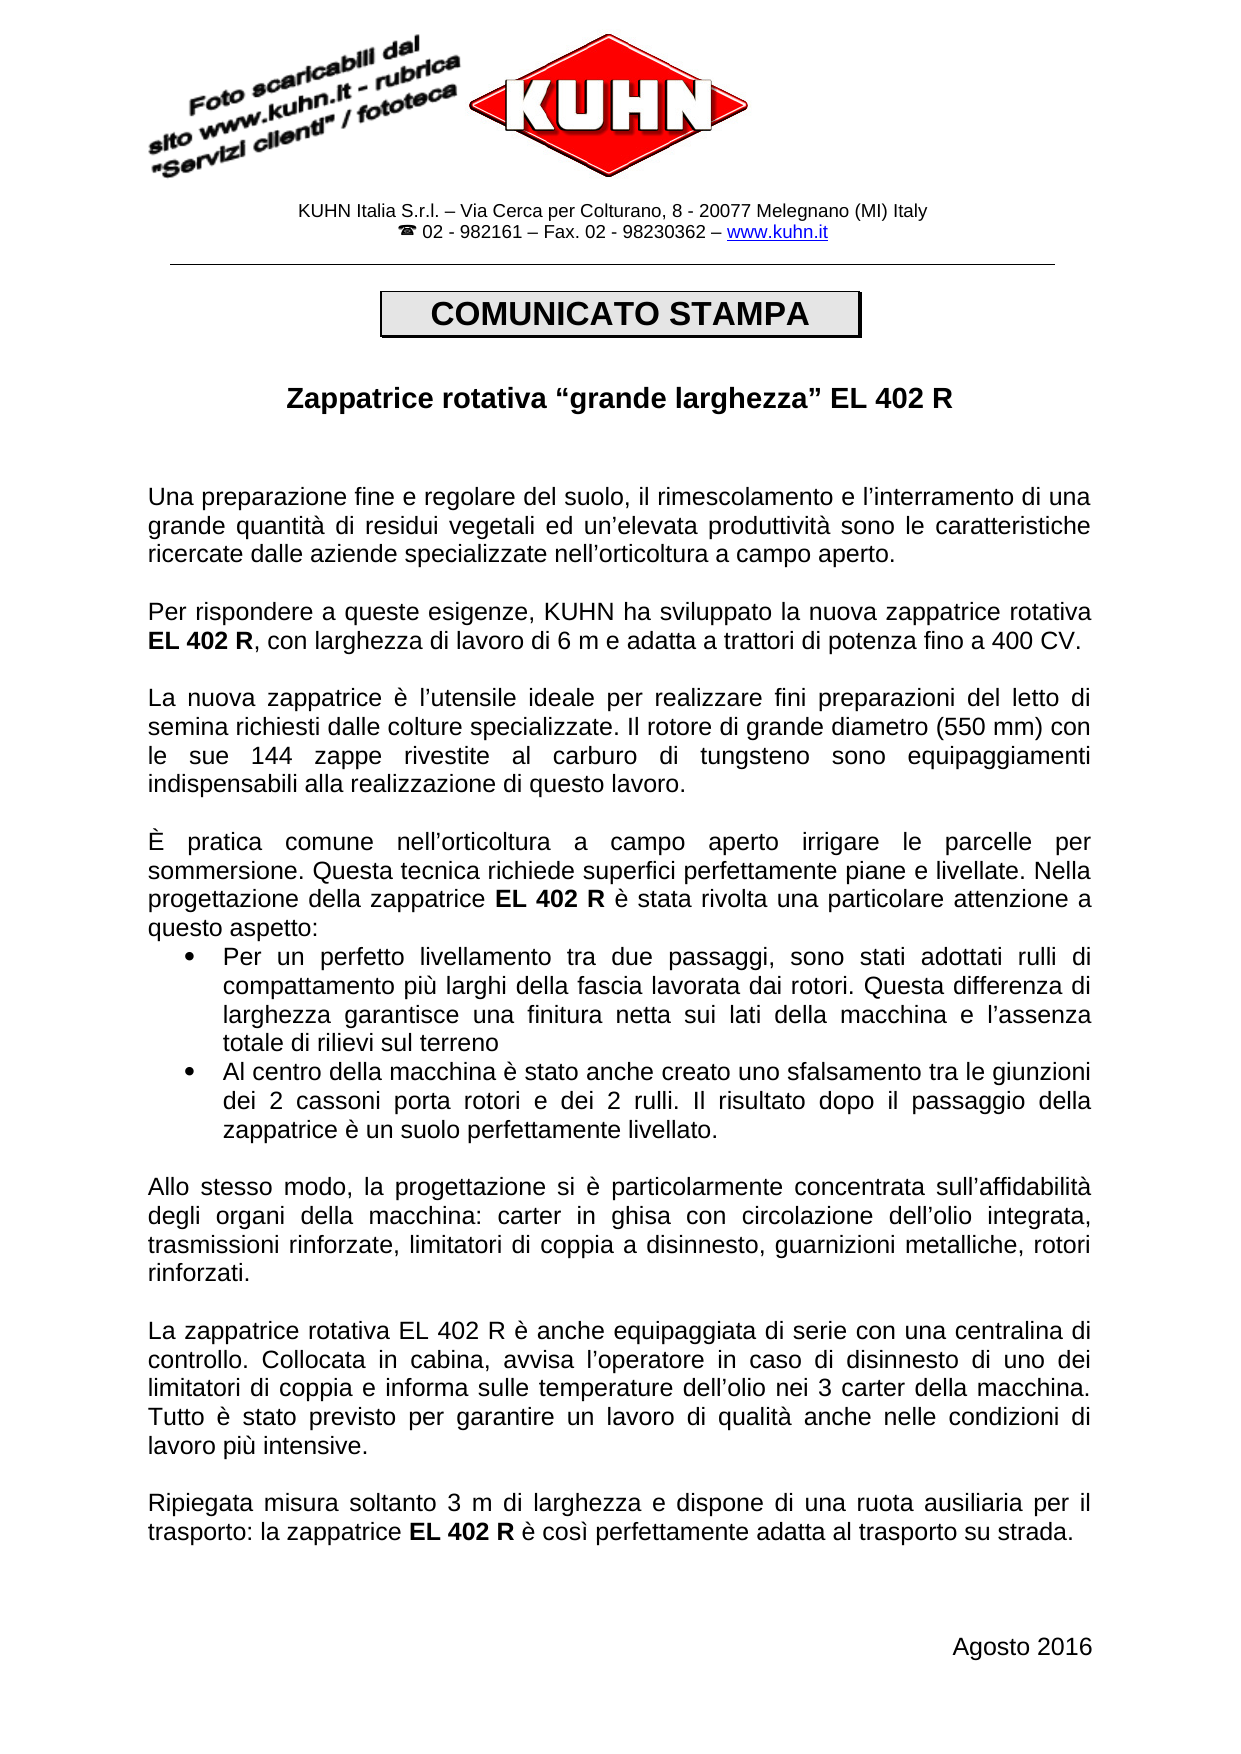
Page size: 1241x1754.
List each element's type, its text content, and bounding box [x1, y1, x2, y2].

text La zappatrice rotativa EL 402 R è anche equipaggiata di serie con una centralina di controllo. Collocata in cabina, avvisa l’operatore in caso di disinnesto di uno dei limitatori di coppia e informa sulle temperature dell’olio nei 3 carter della macchina. Tutto è stato previsto per garantire un lavoro di qualità anche nelle condizioni di lavoro più intensive. [148, 1316, 1093, 1460]
subtitle COMUNICATO STAMPA [382, 292, 858, 335]
text Per rispondere a queste esigenze, KUHN ha sviluppato la nuova zappatrice rotativa EL 402 R, con larghezza di lavoro di 6 m e adatta a trattori di potenza fino a 400 CV. [148, 597, 1093, 654]
text La nuova zappatrice è l’utensile ideale per realizzare fini preparazioni del letto di semina richiesti dalle colture specializzate. Il rotore di grande diametro (550 mm) con le sue 144 zappe rivestite al carburo di tungsteno sono equipaggiamenti indispensabili alla realizzazione di questo lavoro. [148, 683, 1093, 798]
title 02 - 982161 – Fax. 02 - 98230362 – www.kuhn.it [148, 221, 1078, 243]
text Ripiegata misura soltanto 3 m di larghezza e dispone di una ruota ausiliaria per il trasporto: la zappatrice EL 402 R è così perfettamente adatta al trasporto su strada. [148, 1488, 1093, 1546]
text Zappatrice rotativa “grande larghezza” EL 402 R [148, 381, 1093, 415]
text Agosto 2016 [148, 1632, 1093, 1661]
text È pratica comune nell’orticoltura a campo aperto irrigare le parcelle per sommersione. Questa tecnica richiede superfici perfettamente piane e livellate. Nella progettazione della zappatrice EL 402 R è stata rivolta una particolare attenzione a questo aspetto: [148, 827, 1093, 942]
title KUHN Italia S.r.l. – Via Cerca per Colturano, 8 - 20077 Melegnano (MI) Italy [148, 199, 1078, 221]
list Al centro della macchina è stato anche creato uno sfalsamento tra le giunzioni dei 2 cassoni porta rotori e dei 2 rulli. Il risultato dopo il passaggio della zappatrice è un suolo perfettamente livellato. [185, 1057, 1093, 1143]
picture [147, 29, 752, 181]
list Per un perfetto livellamento tra due passaggi, sono stati adottati rulli di compattamento più larghi della fascia lavorata dai rotori. Questa differenza di larghezza garantisce una finitura netta sui lati della macchina e l’assenza totale di rilievi sul terreno [185, 942, 1093, 1057]
text Una preparazione fine e regolare del suolo, il rimescolamento e l’interramento di una grande quantità di residui vegetali ed un’elevata produttività sono le caratteristiche ricercate dalle aziende specializzate nell’orticoltura a campo aperto. [148, 482, 1093, 568]
text Allo stesso modo, la progettazione si è particolarmente concentrata sull’affidabilità degli organi della macchina: carter in ghisa con circolazione dell’olio integrata, trasmissioni rinforzate, limitatori di coppia a disinnesto, guarnizioni metalliche, rotori rinforzati. [148, 1172, 1093, 1287]
